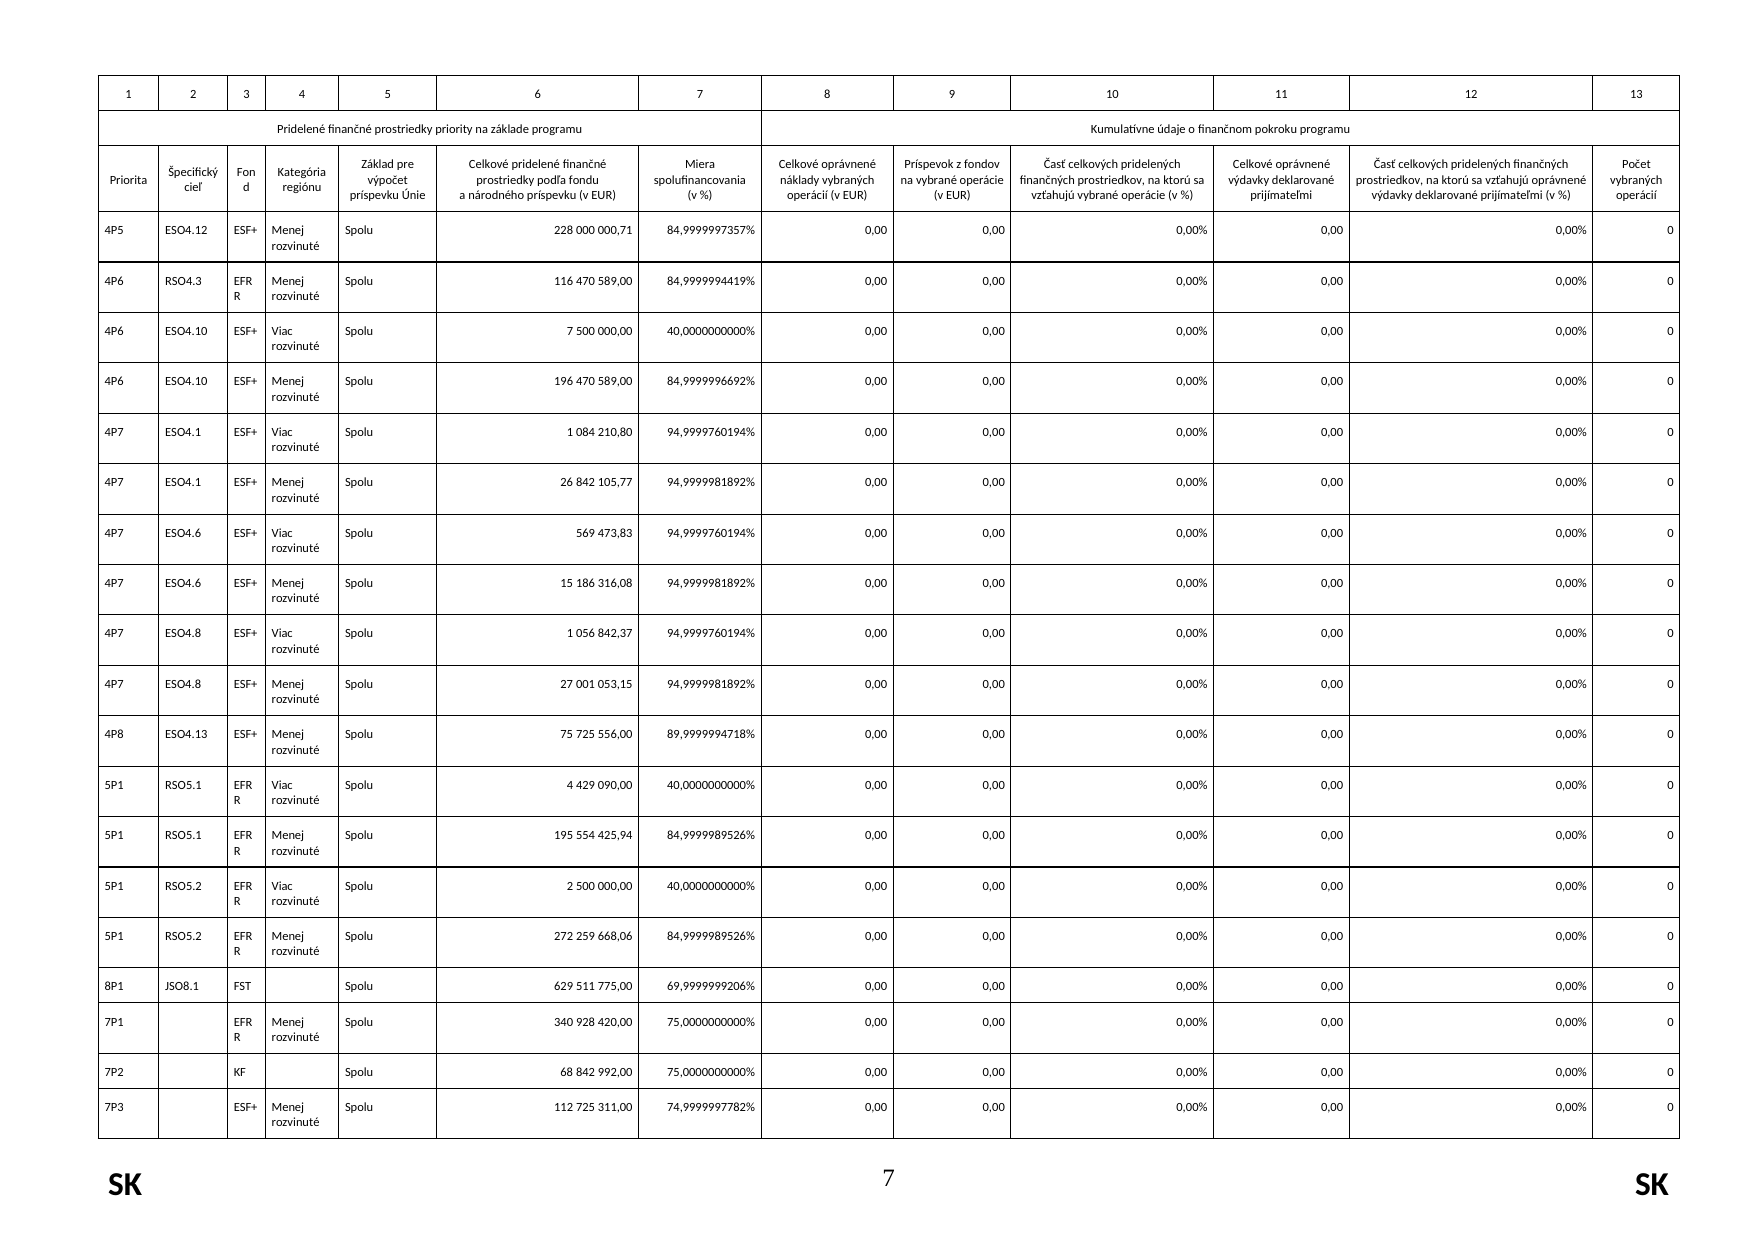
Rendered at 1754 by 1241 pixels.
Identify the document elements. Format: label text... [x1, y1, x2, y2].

table_cell Fond [228, 146, 265, 211]
table_cell 0,00 [894, 363, 1010, 413]
table_cell 0,00 [762, 515, 893, 564]
table_cell 0,00 [1214, 565, 1349, 614]
table_cell 0,00 [894, 1003, 1010, 1053]
table_cell Spolu [339, 1003, 436, 1053]
table_cell 0 [1593, 918, 1679, 967]
table_cell 0,00% [1011, 212, 1213, 261]
table_cell Viac rozvinuté [266, 868, 338, 917]
table_cell 0,00% [1011, 666, 1213, 715]
table_cell Spolu [339, 464, 436, 513]
table_cell 0,00 [1214, 414, 1349, 463]
table_cell 0,00 [762, 666, 893, 715]
table_cell 0,00 [1214, 918, 1349, 967]
table_cell 94,9999760194% [639, 414, 761, 463]
table_cell 0,00 [762, 313, 893, 362]
table_cell Spolu [339, 817, 436, 866]
table_cell Spolu [339, 716, 436, 766]
table_cell ESF+ [228, 666, 265, 715]
table_cell 0,00% [1350, 464, 1592, 513]
table_cell Časť celkových pridelených finančných prostriedkov, na ktorú sa vzťahujú vybrané operácie (v %) [1011, 146, 1213, 211]
table_cell Viac rozvinuté [266, 313, 338, 362]
table_cell 0,00 [894, 615, 1010, 665]
table_cell 0,00 [762, 414, 893, 463]
table_cell 40,0000000000% [639, 868, 761, 917]
table_cell 0,00% [1011, 363, 1213, 413]
table_cell 84,9999994419% [639, 263, 761, 312]
table_cell Spolu [339, 212, 436, 261]
table_cell Celkové oprávnené náklady vybraných operácií (v EUR) [762, 146, 893, 211]
table_cell Časť celkových pridelených finančných prostriedkov, na ktorú sa vzťahujú oprávnené výdavky deklarované prijímateľmi (v %) [1350, 146, 1592, 211]
table_cell ESF+ [228, 615, 265, 665]
table_cell 0 [1593, 767, 1679, 816]
table_cell 0 [1593, 968, 1679, 1002]
table_header 6 [437, 76, 638, 110]
table_cell 569 473,83 [437, 515, 638, 564]
table_cell Celkové pridelené finančné prostriedky podľa fondu a národného príspevku (v EUR) [437, 146, 638, 211]
table_cell 0 [1593, 666, 1679, 715]
table_cell 75,0000000000% [639, 1054, 761, 1088]
table_cell 0 [1593, 716, 1679, 766]
table_header 5 [339, 76, 436, 110]
table_cell ESO4.8 [159, 666, 227, 715]
table_cell 0,00 [762, 565, 893, 614]
table_cell 7 500 000,00 [437, 313, 638, 362]
table_cell ESF+ [228, 716, 265, 766]
table_cell FST [228, 968, 265, 1002]
table_cell 0,00% [1350, 414, 1592, 463]
table_cell 0,00% [1011, 1054, 1213, 1088]
table_cell RSO5.1 [159, 817, 227, 866]
table_cell Viac rozvinuté [266, 615, 338, 665]
table_cell 0,00% [1011, 464, 1213, 513]
table_cell Menej rozvinuté [266, 1089, 338, 1138]
table_cell 0,00% [1350, 313, 1592, 362]
table_cell 0,00 [762, 716, 893, 766]
table_cell Počet vybraných operácií [1593, 146, 1679, 211]
table_cell Kumulatívne údaje o finančnom pokroku programu [762, 111, 1679, 145]
table_cell Spolu [339, 313, 436, 362]
table_cell EFRR [228, 263, 265, 312]
table_cell 0,00% [1011, 515, 1213, 564]
table_cell Spolu [339, 263, 436, 312]
table_cell 0,00% [1350, 565, 1592, 614]
table_cell JSO8.1 [159, 968, 227, 1002]
table_cell 0,00 [1214, 666, 1349, 715]
table_cell ESO4.6 [159, 515, 227, 564]
table_cell 196 470 589,00 [437, 363, 638, 413]
table_cell 0,00% [1011, 1003, 1213, 1053]
table_cell 4P7 [99, 666, 158, 715]
table_cell 0,00 [762, 817, 893, 866]
table_cell 0,00 [762, 464, 893, 513]
table_cell RSO5.2 [159, 918, 227, 967]
table_cell 4P5 [99, 212, 158, 261]
table_cell 84,9999989526% [639, 918, 761, 967]
table_cell 0 [1593, 212, 1679, 261]
table_cell 84,9999997357% [639, 212, 761, 261]
table_cell ESF+ [228, 363, 265, 413]
table_cell RSO5.2 [159, 868, 227, 917]
table_cell 0,00 [762, 1089, 893, 1138]
table_cell ESO4.1 [159, 414, 227, 463]
table_cell 0,00% [1011, 263, 1213, 312]
table_cell ESF+ [228, 565, 265, 614]
table_cell ESO4.13 [159, 716, 227, 766]
table_cell 4P7 [99, 464, 158, 513]
table_cell Viac rozvinuté [266, 414, 338, 463]
table_cell 0,00 [894, 868, 1010, 917]
table_header 7 [639, 76, 761, 110]
table_cell 0,00% [1011, 565, 1213, 614]
table_cell 0,00% [1350, 212, 1592, 261]
table_cell 69,9999999206% [639, 968, 761, 1002]
table_cell 0,00 [894, 565, 1010, 614]
table_cell 94,9999981892% [639, 464, 761, 513]
table_cell 0,00 [894, 464, 1010, 513]
table_cell 0 [1593, 615, 1679, 665]
table_cell 74,9999997782% [639, 1089, 761, 1138]
table_cell Spolu [339, 767, 436, 816]
table_cell Menej rozvinuté [266, 263, 338, 312]
table_cell 15 186 316,08 [437, 565, 638, 614]
table_cell ESO4.10 [159, 363, 227, 413]
table_cell 0 [1593, 1089, 1679, 1138]
table_cell Spolu [339, 918, 436, 967]
table_cell Pridelené finančné prostriedky priority na základe programu [99, 111, 761, 145]
table_header 10 [1011, 76, 1213, 110]
table_cell RSO4.3 [159, 263, 227, 312]
table_cell 0,00 [894, 918, 1010, 967]
table_cell 0,00% [1011, 817, 1213, 866]
table_cell ESF+ [228, 1089, 265, 1138]
table_cell Miera spolufinancovania (v %) [639, 146, 761, 211]
table_cell 0,00 [894, 313, 1010, 362]
table_cell Spolu [339, 615, 436, 665]
table_cell 40,0000000000% [639, 313, 761, 362]
table_cell 0 [1593, 565, 1679, 614]
table_cell ESO4.8 [159, 615, 227, 665]
table_cell ESF+ [228, 414, 265, 463]
table_cell RSO5.1 [159, 767, 227, 816]
table_cell 94,9999981892% [639, 666, 761, 715]
table_cell 40,0000000000% [639, 767, 761, 816]
table_cell 0,00% [1011, 313, 1213, 362]
table_cell 340 928 420,00 [437, 1003, 638, 1053]
table_cell Príspevok z fondov na vybrané operácie (v EUR) [894, 146, 1010, 211]
table_cell 1 056 842,37 [437, 615, 638, 665]
table_cell 5P1 [99, 767, 158, 816]
table_cell 0,00% [1011, 868, 1213, 917]
table_cell [159, 1003, 227, 1053]
table_cell 68 842 992,00 [437, 1054, 638, 1088]
table_cell 0,00% [1350, 968, 1592, 1002]
table_cell 2 500 000,00 [437, 868, 638, 917]
table_cell 0,00 [1214, 464, 1349, 513]
table_cell 94,9999760194% [639, 615, 761, 665]
table_cell 0 [1593, 313, 1679, 362]
table_cell 0,00% [1350, 515, 1592, 564]
table_cell 0 [1593, 363, 1679, 413]
table_cell 0,00 [1214, 1054, 1349, 1088]
table_header 4 [266, 76, 338, 110]
table_cell 89,9999994718% [639, 716, 761, 766]
table_cell Spolu [339, 515, 436, 564]
table_cell 0,00 [1214, 515, 1349, 564]
table_cell ESF+ [228, 515, 265, 564]
table_cell Spolu [339, 363, 436, 413]
table_cell Spolu [339, 868, 436, 917]
table_cell 0,00% [1350, 868, 1592, 917]
table_cell 0,00 [894, 212, 1010, 261]
table_cell 4P8 [99, 716, 158, 766]
table_cell Menej rozvinuté [266, 363, 338, 413]
table_cell 0,00 [894, 263, 1010, 312]
table_cell 0,00% [1011, 918, 1213, 967]
table_header 1 [99, 76, 158, 110]
table_cell 0,00% [1011, 1089, 1213, 1138]
table_cell 0 [1593, 464, 1679, 513]
table_cell 0,00% [1350, 767, 1592, 816]
table_cell Spolu [339, 1089, 436, 1138]
table_cell 0,00 [1214, 968, 1349, 1002]
table_cell ESO4.1 [159, 464, 227, 513]
table_cell 272 259 668,06 [437, 918, 638, 967]
table_cell 116 470 589,00 [437, 263, 638, 312]
table_cell 112 725 311,00 [437, 1089, 638, 1138]
table_header 8 [762, 76, 893, 110]
table_cell 0 [1593, 817, 1679, 866]
table_cell 0 [1593, 1054, 1679, 1088]
table_cell 0,00% [1350, 363, 1592, 413]
table_cell Menej rozvinuté [266, 666, 338, 715]
table_cell Základ pre výpočet príspevku Únie [339, 146, 436, 211]
table_cell 0 [1593, 1003, 1679, 1053]
table_cell 0,00 [762, 615, 893, 665]
table_cell Spolu [339, 1054, 436, 1088]
table_cell ESF+ [228, 464, 265, 513]
table_cell ESF+ [228, 212, 265, 261]
table_cell 0,00 [894, 968, 1010, 1002]
table_cell 195 554 425,94 [437, 817, 638, 866]
table_cell 1 084 210,80 [437, 414, 638, 463]
table_cell Spolu [339, 565, 436, 614]
table_cell 75 725 556,00 [437, 716, 638, 766]
table_cell 4P6 [99, 263, 158, 312]
table_cell EFRR [228, 868, 265, 917]
table_cell 4P7 [99, 515, 158, 564]
table_cell Menej rozvinuté [266, 565, 338, 614]
table_cell EFRR [228, 1003, 265, 1053]
table_cell EFRR [228, 817, 265, 866]
table_cell 5P1 [99, 918, 158, 967]
table_cell Menej rozvinuté [266, 918, 338, 967]
table_cell KF [228, 1054, 265, 1088]
table_cell 228 000 000,71 [437, 212, 638, 261]
table_cell 0,00 [894, 1089, 1010, 1138]
table_cell 26 842 105,77 [437, 464, 638, 513]
table_cell 0,00 [1214, 767, 1349, 816]
table_cell 7P2 [99, 1054, 158, 1088]
table_cell 0,00% [1350, 263, 1592, 312]
table_cell 0,00 [762, 363, 893, 413]
table_cell Celkové oprávnené výdavky deklarované prijímateľmi [1214, 146, 1349, 211]
table_cell [159, 1089, 227, 1138]
table_cell 0,00 [894, 767, 1010, 816]
table_cell 4P6 [99, 363, 158, 413]
table_cell 0,00% [1011, 968, 1213, 1002]
table_cell 84,9999989526% [639, 817, 761, 866]
table_cell EFRR [228, 918, 265, 967]
table_cell 84,9999996692% [639, 363, 761, 413]
table_cell Menej rozvinuté [266, 1003, 338, 1053]
table_cell ESO4.12 [159, 212, 227, 261]
table_cell 0,00 [1214, 212, 1349, 261]
table_cell [159, 1054, 227, 1088]
table_cell 0,00% [1350, 666, 1592, 715]
table_cell 4 429 090,00 [437, 767, 638, 816]
table_cell 0,00 [1214, 716, 1349, 766]
table_header 9 [894, 76, 1010, 110]
table_cell 0,00 [762, 1003, 893, 1053]
table_header 11 [1214, 76, 1349, 110]
table_cell 0,00% [1350, 615, 1592, 665]
table_cell 0 [1593, 868, 1679, 917]
table_cell ESO4.10 [159, 313, 227, 362]
table_header 13 [1593, 76, 1679, 110]
table_cell 0,00 [894, 414, 1010, 463]
table_cell 0,00 [894, 666, 1010, 715]
table_cell 0,00 [1214, 363, 1349, 413]
table_cell 75,0000000000% [639, 1003, 761, 1053]
table_cell 0,00 [894, 817, 1010, 866]
table_cell Spolu [339, 968, 436, 1002]
table_cell Viac rozvinuté [266, 767, 338, 816]
table_cell 0,00 [762, 767, 893, 816]
table_cell 0,00% [1350, 716, 1592, 766]
table_cell 0,00 [1214, 1089, 1349, 1138]
table_cell Menej rozvinuté [266, 716, 338, 766]
table_cell 4P6 [99, 313, 158, 362]
table_cell Kategória regiónu [266, 146, 338, 211]
table_cell 5P1 [99, 868, 158, 917]
table_cell 0,00 [894, 1054, 1010, 1088]
table_cell 0,00% [1350, 1003, 1592, 1053]
table_cell 0,00 [1214, 817, 1349, 866]
table_cell Menej rozvinuté [266, 212, 338, 261]
table_cell 0,00% [1011, 767, 1213, 816]
table_cell 0,00 [1214, 868, 1349, 917]
table_cell 27 001 053,15 [437, 666, 638, 715]
table_cell 0,00 [1214, 1003, 1349, 1053]
table_cell 94,9999981892% [639, 565, 761, 614]
table_cell 0 [1593, 414, 1679, 463]
table_cell 0,00 [762, 968, 893, 1002]
table_cell 8P1 [99, 968, 158, 1002]
table_cell 0,00 [762, 1054, 893, 1088]
table_cell Spolu [339, 414, 436, 463]
table_cell 0 [1593, 515, 1679, 564]
table_cell [266, 1054, 338, 1088]
table_cell 0,00 [762, 263, 893, 312]
table_cell 94,9999760194% [639, 515, 761, 564]
table_cell 0,00 [894, 515, 1010, 564]
table_cell EFRR [228, 767, 265, 816]
table_cell 0,00 [1214, 615, 1349, 665]
table_cell 0,00% [1350, 1054, 1592, 1088]
table_cell Priorita [99, 146, 158, 211]
table_cell 0,00 [762, 212, 893, 261]
table_cell 0,00 [1214, 313, 1349, 362]
table_cell 5P1 [99, 817, 158, 866]
table_cell 0,00 [894, 716, 1010, 766]
table_cell 7P1 [99, 1003, 158, 1053]
table_cell 0,00% [1350, 817, 1592, 866]
table_cell 0,00 [1214, 263, 1349, 312]
table_cell 0,00 [762, 918, 893, 967]
table_cell Viac rozvinuté [266, 515, 338, 564]
table_cell Špecifický cieľ [159, 146, 227, 211]
table_cell 0 [1593, 263, 1679, 312]
table_header 2 [159, 76, 227, 110]
table_cell 0,00% [1011, 414, 1213, 463]
table_cell 629 511 775,00 [437, 968, 638, 1002]
table_header 3 [228, 76, 265, 110]
table_cell 0,00% [1011, 716, 1213, 766]
table_cell Spolu [339, 666, 436, 715]
table_cell [266, 968, 338, 1002]
table_cell 0,00% [1350, 1089, 1592, 1138]
table_cell 4P7 [99, 615, 158, 665]
table_cell 0,00% [1350, 918, 1592, 967]
table_cell 4P7 [99, 565, 158, 614]
table_cell Menej rozvinuté [266, 464, 338, 513]
table_cell 4P7 [99, 414, 158, 463]
table_cell 0,00 [762, 868, 893, 917]
table_cell ESO4.6 [159, 565, 227, 614]
table_cell 7P3 [99, 1089, 158, 1138]
table_cell 0,00% [1011, 615, 1213, 665]
table_cell Menej rozvinuté [266, 817, 338, 866]
table_header 12 [1350, 76, 1592, 110]
table_cell ESF+ [228, 313, 265, 362]
